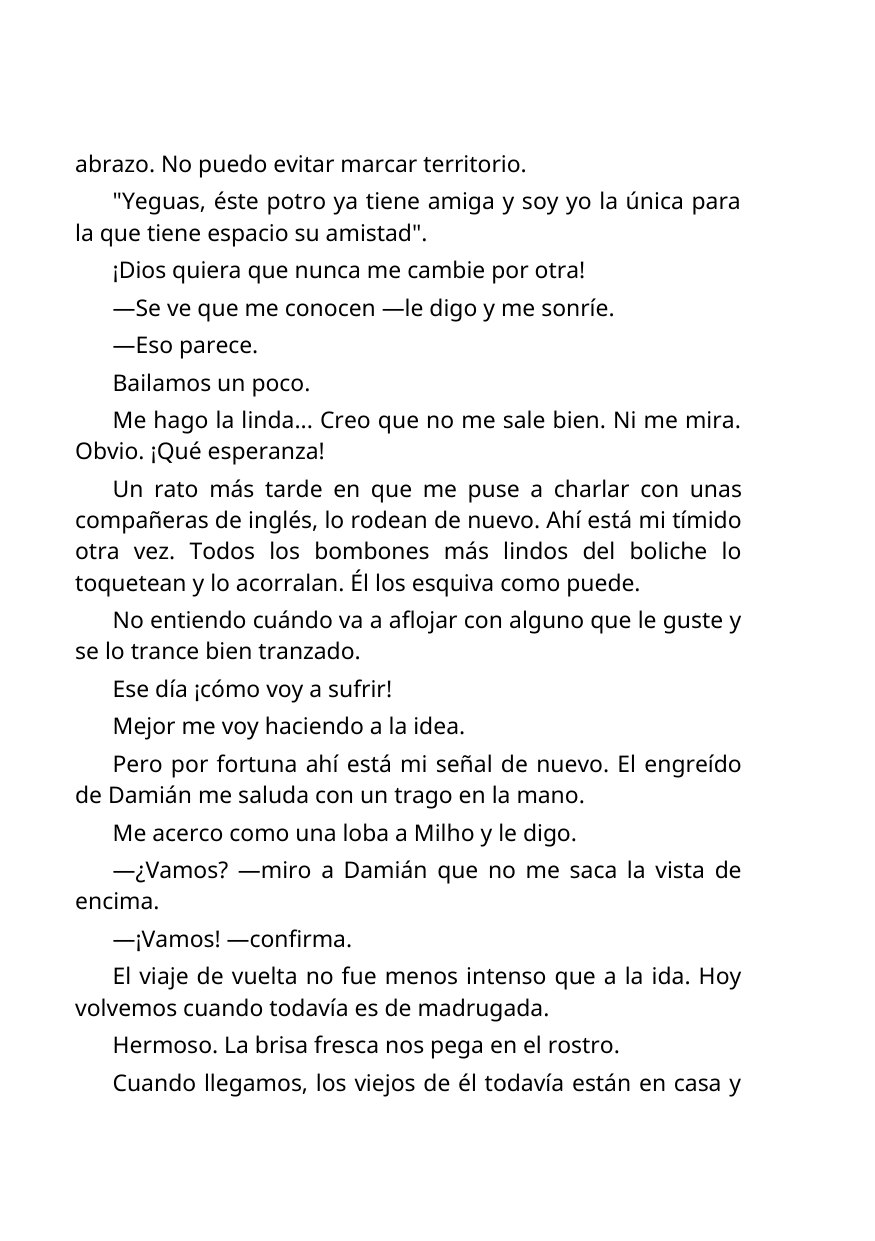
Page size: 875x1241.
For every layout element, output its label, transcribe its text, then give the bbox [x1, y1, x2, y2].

text —Eso parece. [75, 329, 742, 360]
text El viaje de vuelta no fue menos intenso que a la ida. Hoy volvemos cuando todavía es de madrugada. [75, 960, 742, 1023]
text Me hago la linda... Creo que no me sale bien. Ni me mira. Obvio. ¡Qué esperanza! [75, 404, 742, 466]
text —Se ve que me conocen —le digo y me sonríe. [75, 291, 742, 323]
text Me acerco como una loba a Milho y le digo. [75, 816, 742, 848]
text Cuando llegamos, los viejos de él todavía están en casa y habían caído un par de amigos gay que esperaban saludar a Milho. [75, 1066, 742, 1098]
text ¡Dios quiera que nunca me cambie por otra! [75, 254, 742, 285]
text Un rato más tarde en que me puse a charlar con unas compañeras de inglés, lo rodean de nuevo. Ahí está mi tímido otra vez. Todos los bombones más lindos del boliche lo toquetean y lo acorralan. Él los esquiva como puede. [75, 473, 742, 598]
text —¡Vamos! —confirma. [75, 923, 742, 954]
text Hermoso. La brisa fresca nos pega en el rostro. [75, 1029, 742, 1060]
text Pero por fortuna ahí está mi señal de nuevo. El engreído de Damián me saluda con un trago en la mano. [75, 748, 742, 810]
text "Yeguas, éste potro ya tiene amiga y soy yo la única para la que tiene espacio su amistad". [75, 185, 742, 248]
text No entiendo cuándo va a aflojar con alguno que le guste y se lo trance bien tranzado. [75, 604, 742, 666]
text —¿Vamos? —miro a Damián que no me saca la vista de encima. [75, 854, 742, 916]
text Bailamos un poco. [75, 366, 742, 398]
text Mejor me voy haciendo a la idea. [75, 710, 742, 741]
text Ese día ¡cómo voy a sufrir! [75, 673, 742, 704]
